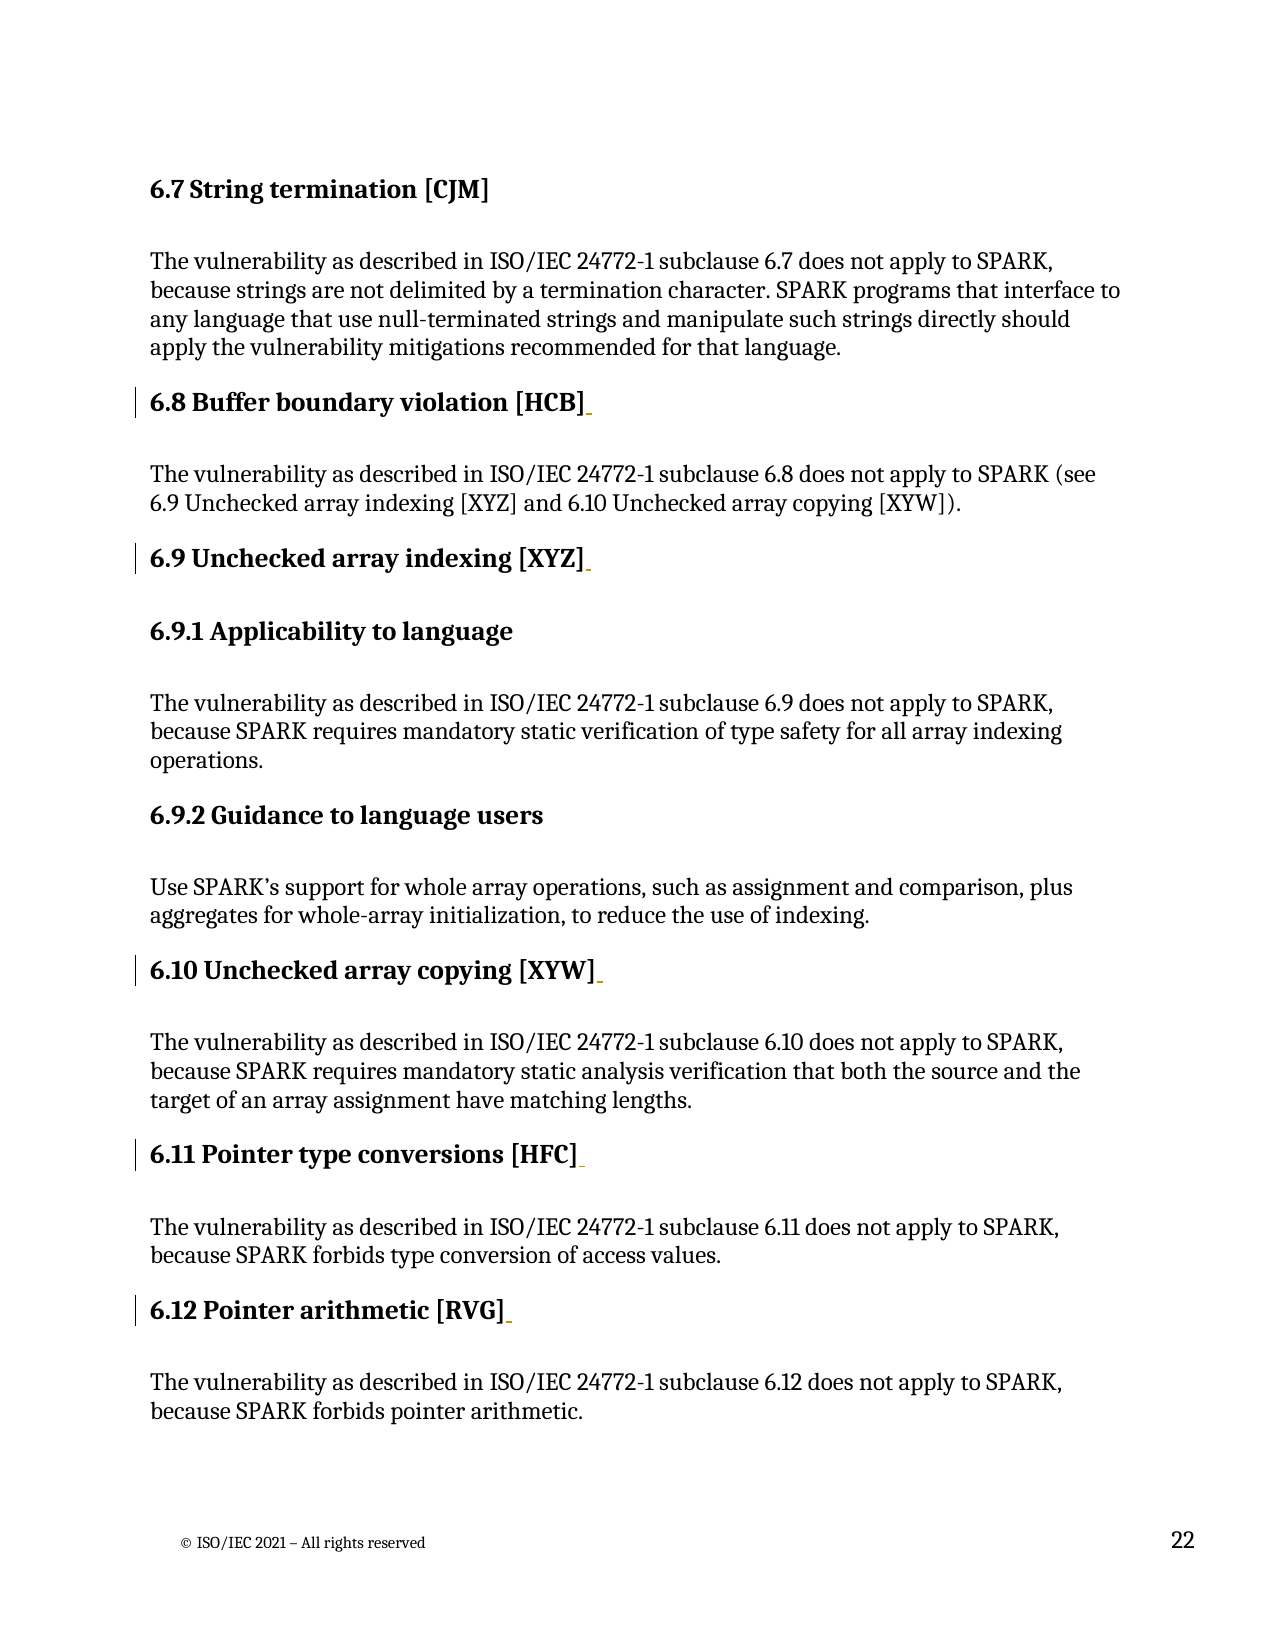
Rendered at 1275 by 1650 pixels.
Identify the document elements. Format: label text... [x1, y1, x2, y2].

subtitle 6.10 Unchecked array copying [XYW] [150, 955, 1125, 986]
text The vulnerability as described in ISO/IEC 24772-1 subclause 6.9 does not apply to SPARK, because SPARK requires mandatory static verification of type safety for all array indexing operations. [150, 688, 1125, 775]
text The vulnerability as described in ISO/IEC 24772-1 subclause 6.7 does not apply to SPARK, because strings are not delimited by a termination character. SPARK programs that interface to any language that use null-terminated strings and manipulate such strings directly should apply the vulnerability mitigations recommended for that language. [150, 247, 1125, 362]
text The vulnerability as described in ISO/IEC 24772-1 subclause 6.10 does not apply to SPARK, because SPARK requires mandatory static analysis verification that both the source and the target of an array assignment have matching lengths. [150, 1028, 1125, 1114]
subtitle 6.8 Buffer boundary violation [HCB] [150, 387, 1125, 418]
text Use SPARK’s support for whole array operations, such as assignment and comparison, plus aggregates for whole-array initialization, to reduce the use of indexing. [150, 872, 1125, 930]
subtitle 6.12 Pointer arithmetic [RVG] [150, 1295, 1125, 1326]
text The vulnerability as described in ISO/IEC 24772-1 subclause 6.12 does not apply to SPARK, because SPARK forbids pointer arithmetic. [150, 1368, 1125, 1426]
text The vulnerability as described in ISO/IEC 24772-1 subclause 6.8 does not apply to SPARK (see 6.9 Unchecked array indexing [XYZ] and 6.10 Unchecked array copying [XYW]). [150, 460, 1125, 518]
subtitle 6.9.2 Guidance to language users [150, 800, 1125, 831]
subtitle 6.11 Pointer type conversions [HFC] [150, 1139, 1125, 1171]
text The vulnerability as described in ISO/IEC 24772-1 subclause 6.11 does not apply to SPARK, because SPARK forbids type conversion of access values. [150, 1213, 1125, 1270]
subtitle 6.9 Unchecked array indexing [XYZ] [150, 543, 1125, 574]
subtitle 6.7 String termination [CJM] [150, 174, 1125, 205]
subtitle 6.9.1 Applicability to language [150, 616, 1125, 647]
